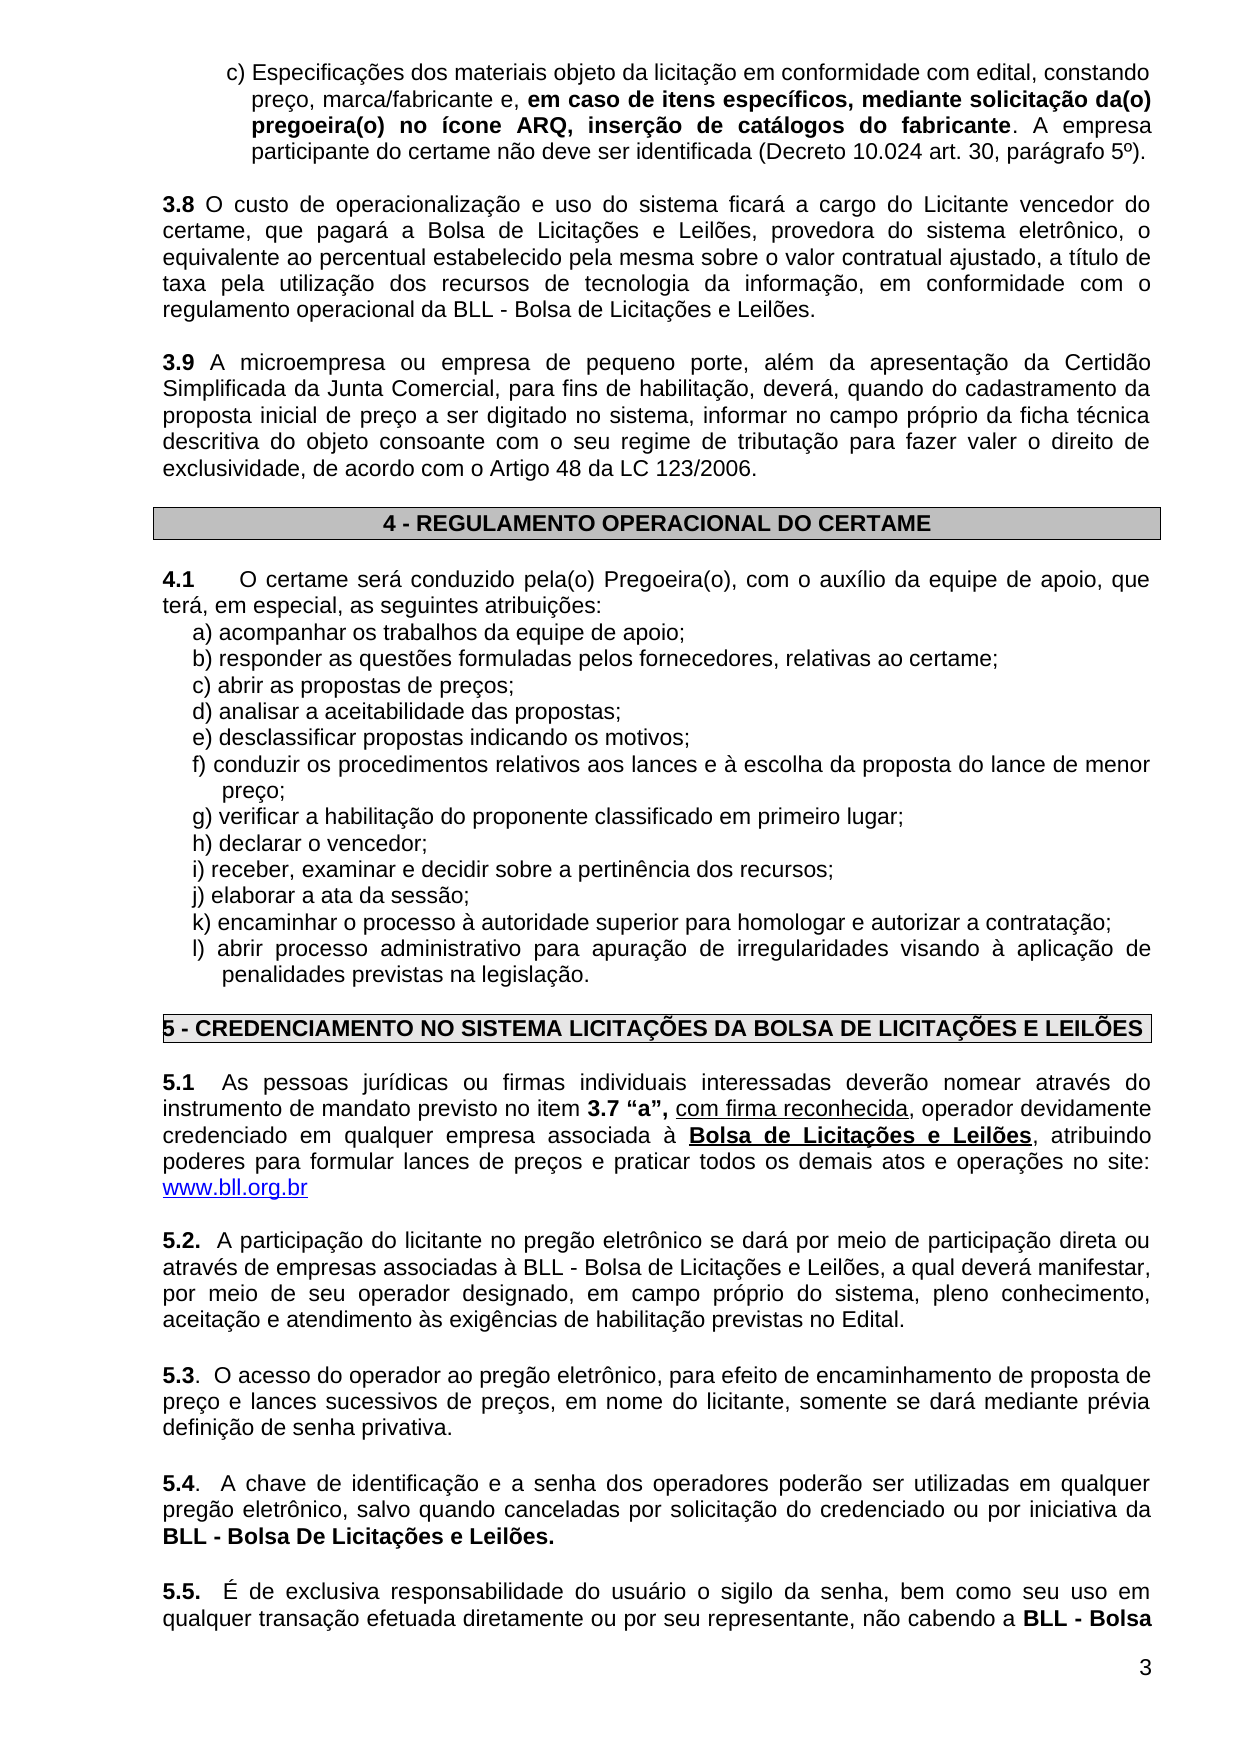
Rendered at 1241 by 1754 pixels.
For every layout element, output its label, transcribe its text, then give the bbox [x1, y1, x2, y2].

text 5.3. O acesso do operador ao pregão eletrônico, para efeito de encaminhamento de proposta de preço e lances sucessivos de preços, em nome do licitante, somente se dará mediante prévia definição de senha privativa. [162, 1362, 1152, 1441]
text 3.9 A microempresa ou empresa de pequeno porte, além da apresentação da Certidão Simplificada da Junta Comercial, para fins de habilitação, deverá, quando do cadastramento da proposta inicial de preço a ser digitado no sistema, informar no campo próprio da ficha técnica descritiva do objeto consoante com o seu regime de tributação para fazer valer o direito de exclusividade, de acordo com o Artigo 48 da LC 123/2006. [162, 349, 1152, 481]
text j) elaborar a ata da sessão; [192, 882, 1152, 909]
text d) analisar a aceitabilidade das propostas; [192, 698, 1152, 724]
text h) declarar o vencedor; [192, 830, 1152, 856]
text l) abrir processo administrativo para apuração de irregularidades visando à aplicação de penalidades previstas na legislação. [192, 935, 1152, 988]
list As pessoas jurídicas ou firmas individuais interessadas deverão nomear através do instrumento de mandato previsto no item 3.7 “a”, com firma reconhecida, operador devidamente credenciado em qualquer empresa associada à Bolsa de Licitações e Leilões, atribuindo poderes para formular lances de preços e praticar todos os demais atos e operações no site: www.bll.org.br [162, 1069, 1152, 1201]
text 3.8 O custo de operacionalização e uso do sistema ficará a cargo do Licitante vencedor do certame, que pagará a Bolsa de Licitações e Leilões, provedora do sistema eletrônico, o equivalente ao percentual estabelecido pela mesma sobre o valor contratual ajustado, a título de taxa pela utilização dos recursos de tecnologia da informação, em conformidade com o regulamento operacional da BLL - Bolsa de Licitações e Leilões. [162, 191, 1152, 323]
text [162, 1578, 1152, 1631]
text c) abrir as propostas de preços; [192, 672, 1152, 698]
text 5.4. A chave de identificação e a senha dos operadores poderão ser utilizadas em qualquer pregão eletrônico, salvo quando canceladas por solicitação do credenciado ou por iniciativa da BLL - Bolsa De Licitações e Leilões. [162, 1470, 1152, 1549]
table_header 5 - credenciamento NO SISTEMA LICITAÇÕES da BOLSA DE LICITAÇÕES E LEILÕES [164, 1015, 1151, 1042]
text i) receber, examinar e decidir sobre a pertinência dos recursos; [192, 856, 1152, 882]
list O certame será conduzido pela(o) Pregoeira(o), com o auxílio da equipe de apoio, que terá, em especial, as seguintes atribuições: [162, 566, 1152, 619]
text b) responder as questões formuladas pelos fornecedores, relativas ao certame; [192, 645, 1152, 672]
text e) desclassificar propostas indicando os motivos; [192, 724, 1152, 751]
text a) acompanhar os trabalhos da equipe de apoio; [192, 619, 1152, 645]
text 4 - REGULAMENTO OPERACIONAL DO CERTAME [154, 508, 1160, 539]
text g) verificar a habilitação do proponente classificado em primeiro lugar; [192, 803, 1152, 830]
text c) Especificações dos materiais objeto da licitação em conformidade com edital, constando preço, marca/fabricante e, em caso de itens específicos, mediante solicitação da(o) pregoeira(o) no ícone ARQ, inserção de catálogos do fabricante. A empresa participante do certame não deve ser identificada (Decreto 10.024 art. 30, parágrafo 5º). [162, 59, 1152, 164]
text k) encaminhar o processo à autoridade superior para homologar e autorizar a contratação; [192, 909, 1152, 935]
text 5.2. A participação do licitante no pregão eletrônico se dará por meio de participação direta ou através de empresas associadas à BLL - Bolsa de Licitações e Leilões, a qual deverá manifestar, por meio de seu operador designado, em campo próprio do sistema, pleno conhecimento, aceitação e atendimento às exigências de habilitação previstas no Edital. [162, 1227, 1152, 1332]
text f) conduzir os procedimentos relativos aos lances e à escolha da proposta do lance de menor preço; [192, 751, 1152, 803]
